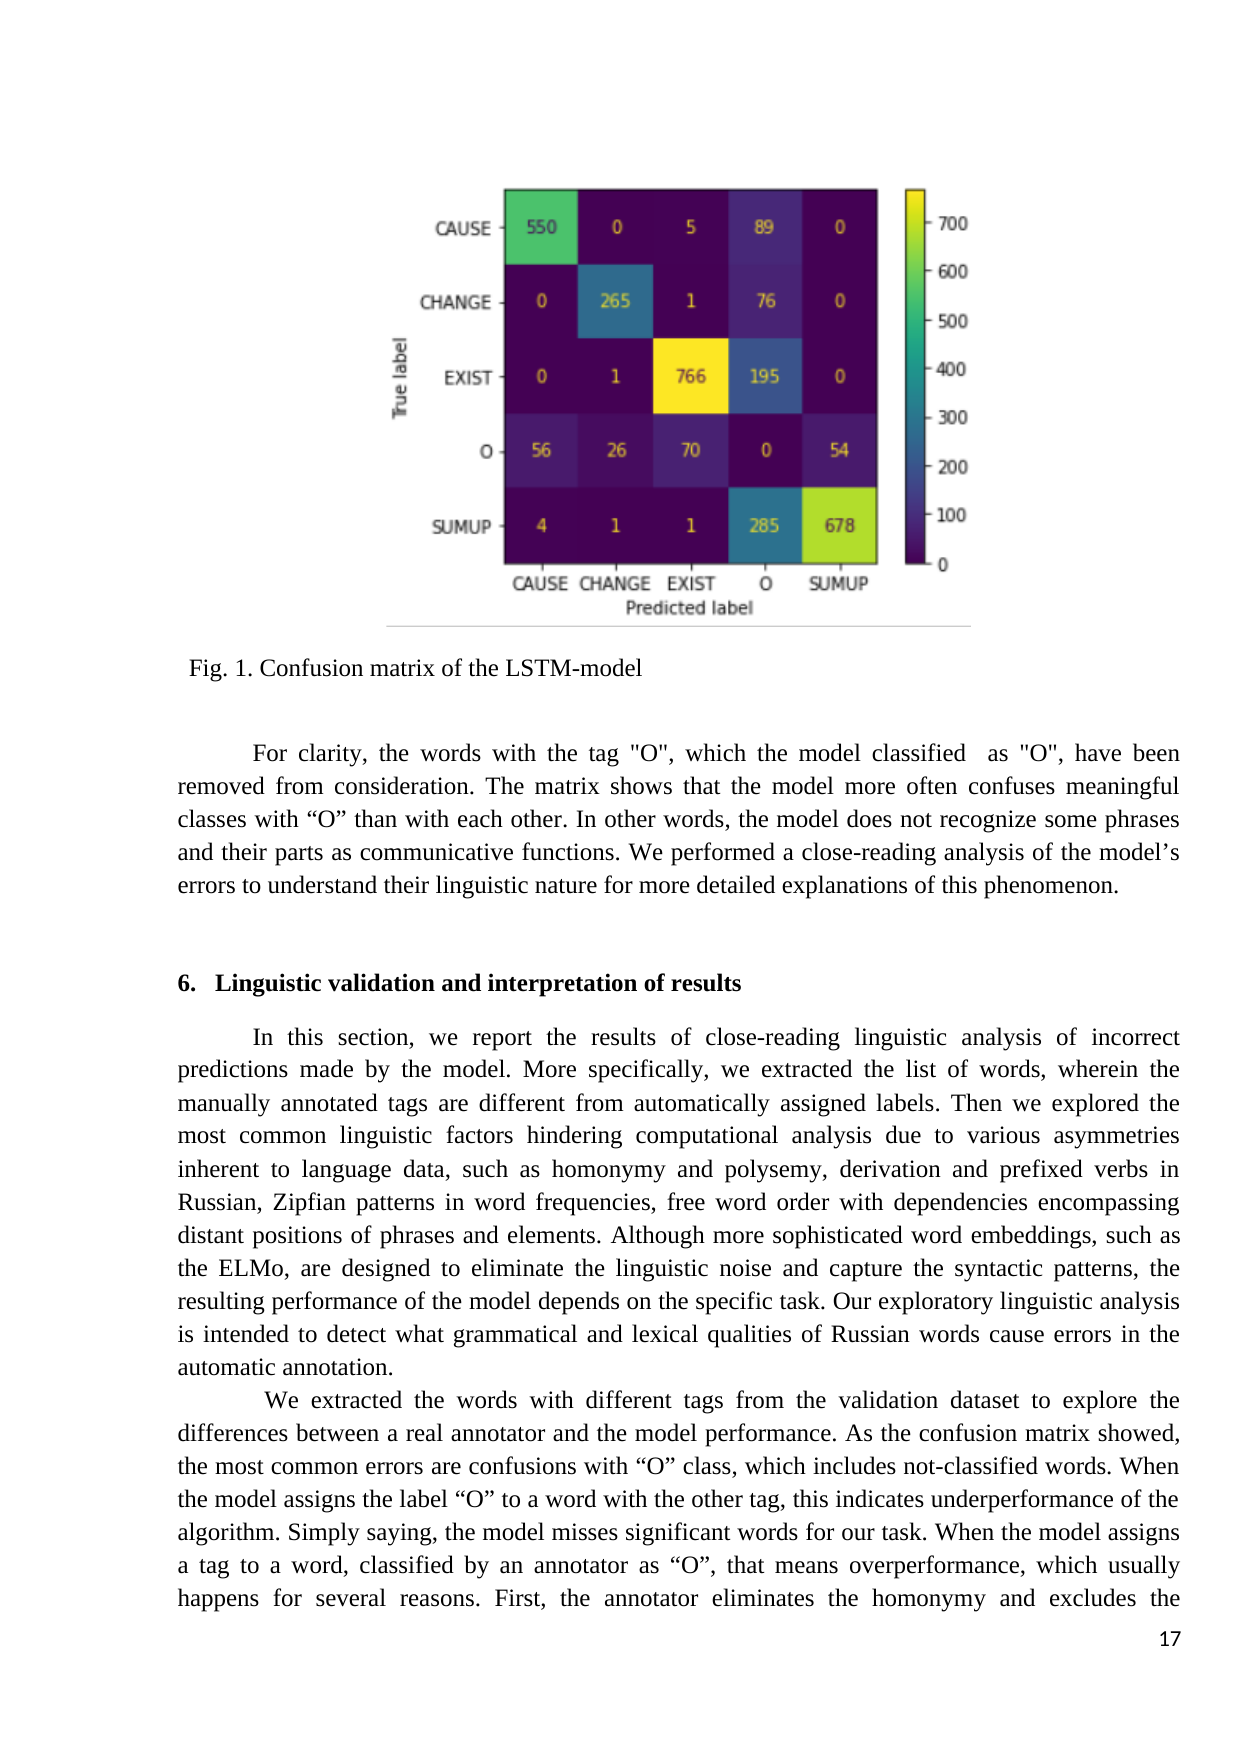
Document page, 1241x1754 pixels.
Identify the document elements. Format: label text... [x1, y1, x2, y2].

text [177, 1385, 1181, 1612]
text In this section, we report the results of close-reading linguistic analysis of incorrect predictions made by the model. More specifically, we extracted the list of words, wherein the manually annotated tags are different from automatically assigned labels. Then we explored the most common linguistic factors hindering computational analysis due to various asymmetries inherent to language data, such as homonymy and polysemy, derivation and prefixed verbs in Russian, Zipfian patterns in word frequencies, free word order with dependencies encompassing distant positions of phrases and elements. Although more sophisticated word embeddings, such as the ELMo, are designed to eliminate the linguistic noise and capture the syntactic patterns, the resulting performance of the model depends on the specific task. Our exploratory linguistic analysis is intended to detect what grammatical and lexical qualities of Russian words cause errors in the automatic annotation. [177, 1022, 1181, 1381]
picture [386, 179, 971, 628]
table_cell Fig. 1. Confusion matrix of the LSTM-model [177, 653, 1180, 706]
text For clarity, the words with the tag "O", which the model classified as "O", have been removed from consideration. The matrix shows that the model more often confuses meaningful classes with “O” than with each other. In other words, the model does not recognize some phrases and their parts as communicative functions. We performed a close-reading analysis of the model’s errors to understand their linguistic nature for more detailed explanations of this phenomenon. [177, 738, 1181, 899]
table_header [177, 180, 1180, 653]
list Linguistic validation and interpretation of results [177, 968, 1181, 996]
